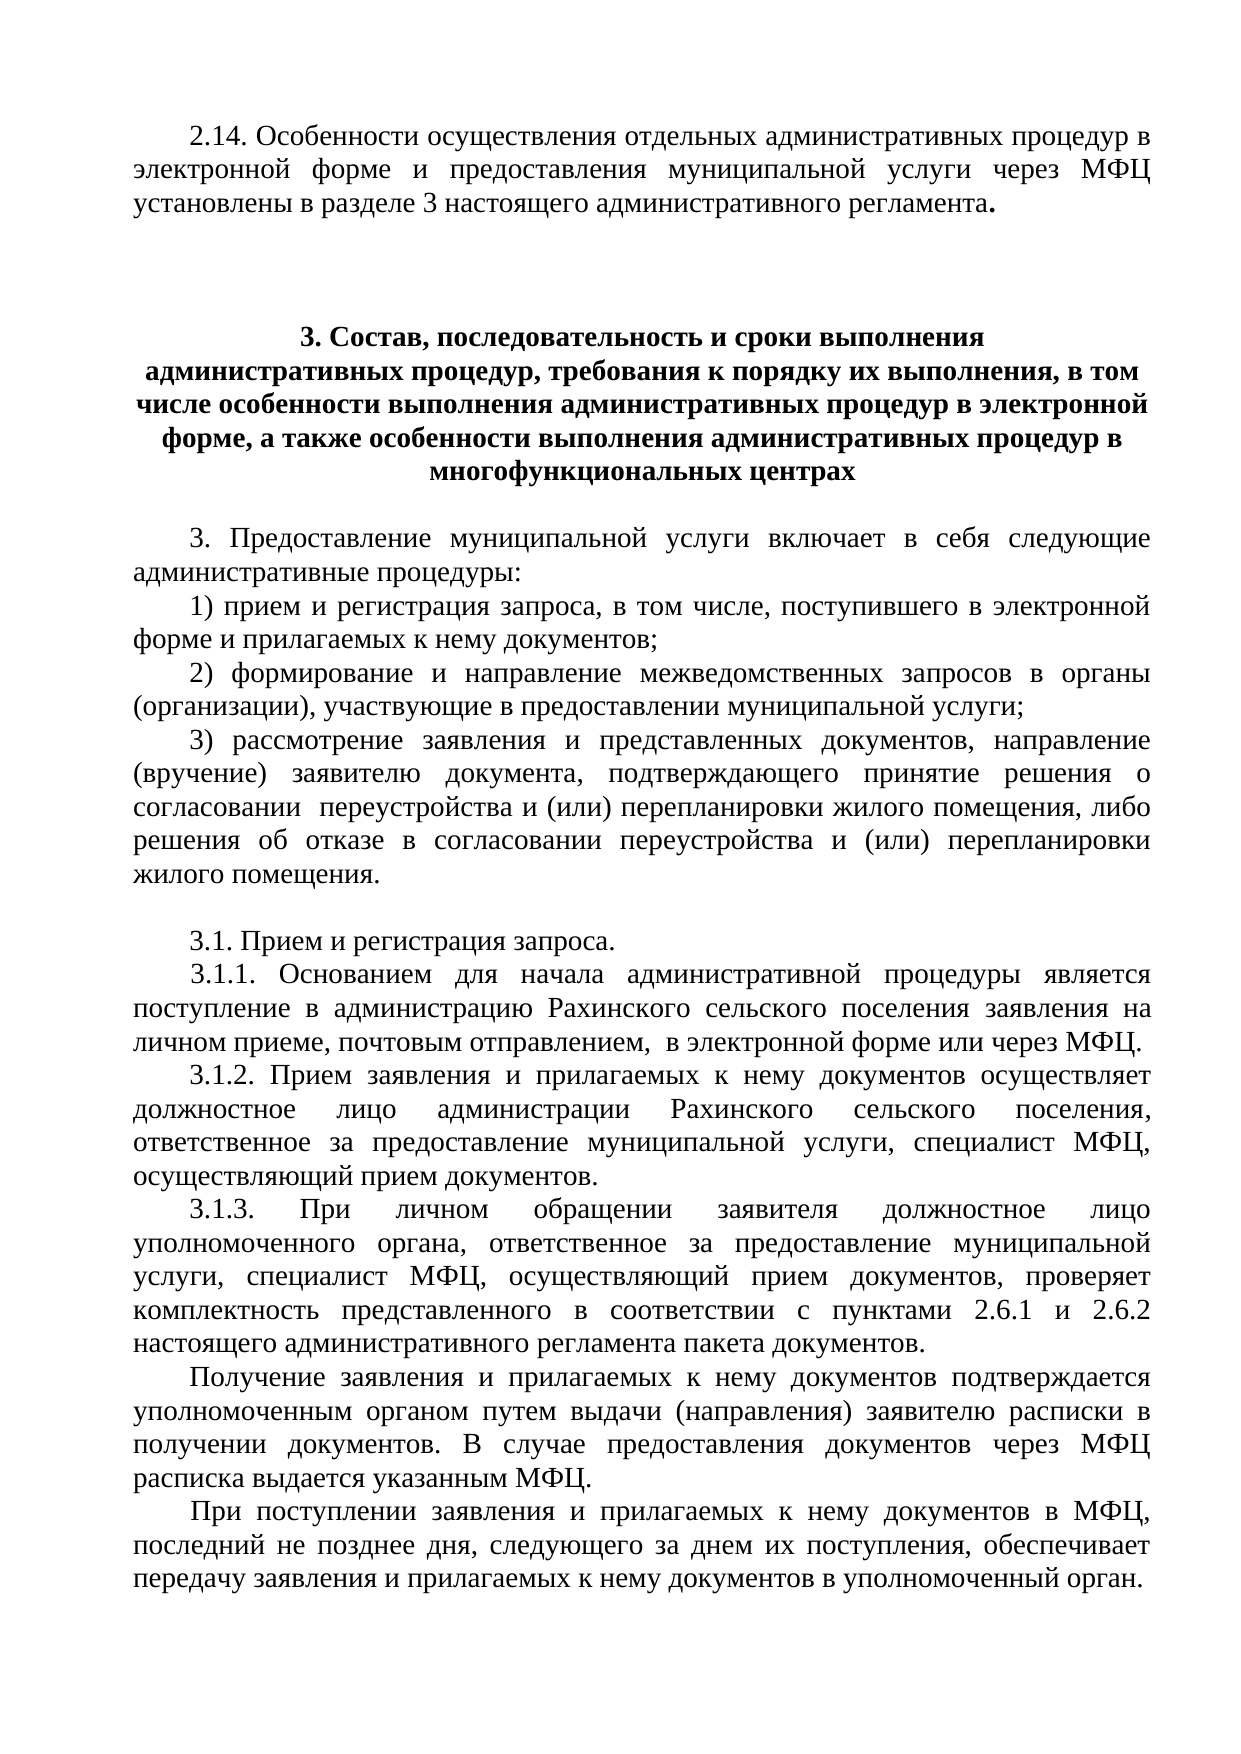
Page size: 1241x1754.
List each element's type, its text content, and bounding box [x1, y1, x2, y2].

text 3.1. Прием и регистрация запроса. [133, 923, 1152, 957]
text административных процедур, требования к порядку их выполнения, в том числе особенности выполнения административных процедур в электронной форме, а также особенности выполнения административных процедур в многофункциональных центрах [133, 353, 1152, 487]
text 2.14. Особенности осуществления отдельных административных процедур в электронной форме и предоставления муниципальной услуги через МФЦ установлены в разделе 3 настоящего административного регламента. [133, 118, 1152, 219]
text Получение заявления и прилагаемых к нему документов подтверждается уполномоченным органом путем выдачи (направления) заявителю расписки в получении документов. В случае предоставления документов через МФЦ расписка выдается указанным МФЦ. [133, 1359, 1152, 1493]
text При поступлении заявления и прилагаемых к нему документов в МФЦ, последний не позднее дня, следующего за днем их поступления, обеспечивает передачу заявления и прилагаемых к нему документов в уполномоченный орган. [133, 1493, 1152, 1594]
text 3. Состав, последовательность и сроки выполнения [133, 319, 1152, 353]
text 3.1.3. При личном обращении заявителя должностное лицо уполномоченного органа, ответственное за предоставление муниципальной услуги, специалист МФЦ, осуществляющий прием документов, проверяет комплектность представленного в соответствии с пунктами 2.6.1 и 2.6.2 настоящего административного регламента пакета документов. [133, 1191, 1152, 1359]
text 1) прием и регистрация запроса, в том числе, поступившего в электронной форме и прилагаемых к нему документов; [133, 588, 1152, 655]
text 3) рассмотрение заявления и представленных документов, направление (вручение) заявителю документа, подтверждающего принятие решения о согласовании переустройства и (или) перепланировки жилого помещения, либо решения об отказе в согласовании переустройства и (или) перепланировки жилого помещения. [133, 722, 1152, 889]
text 3. Предоставление муниципальной услуги включает в себя следующие административные процедуры: [133, 521, 1152, 588]
text 3.1.2. Прием заявления и прилагаемых к нему документов осуществляет должностное лицо администрации Рахинского сельского поселения, ответственное за предоставление муниципальной услуги, специалист МФЦ, осуществляющий прием документов. [133, 1057, 1152, 1191]
text 3.1.1. Основанием для начала административной процедуры является поступление в администрацию Рахинского сельского поселения заявления на личном приеме, почтовым отправлением, в электронной форме или через МФЦ. [133, 957, 1152, 1057]
text 2) формирование и направление межведомственных запросов в органы (организации), участвующие в предоставлении муниципальной услуги; [133, 655, 1152, 722]
